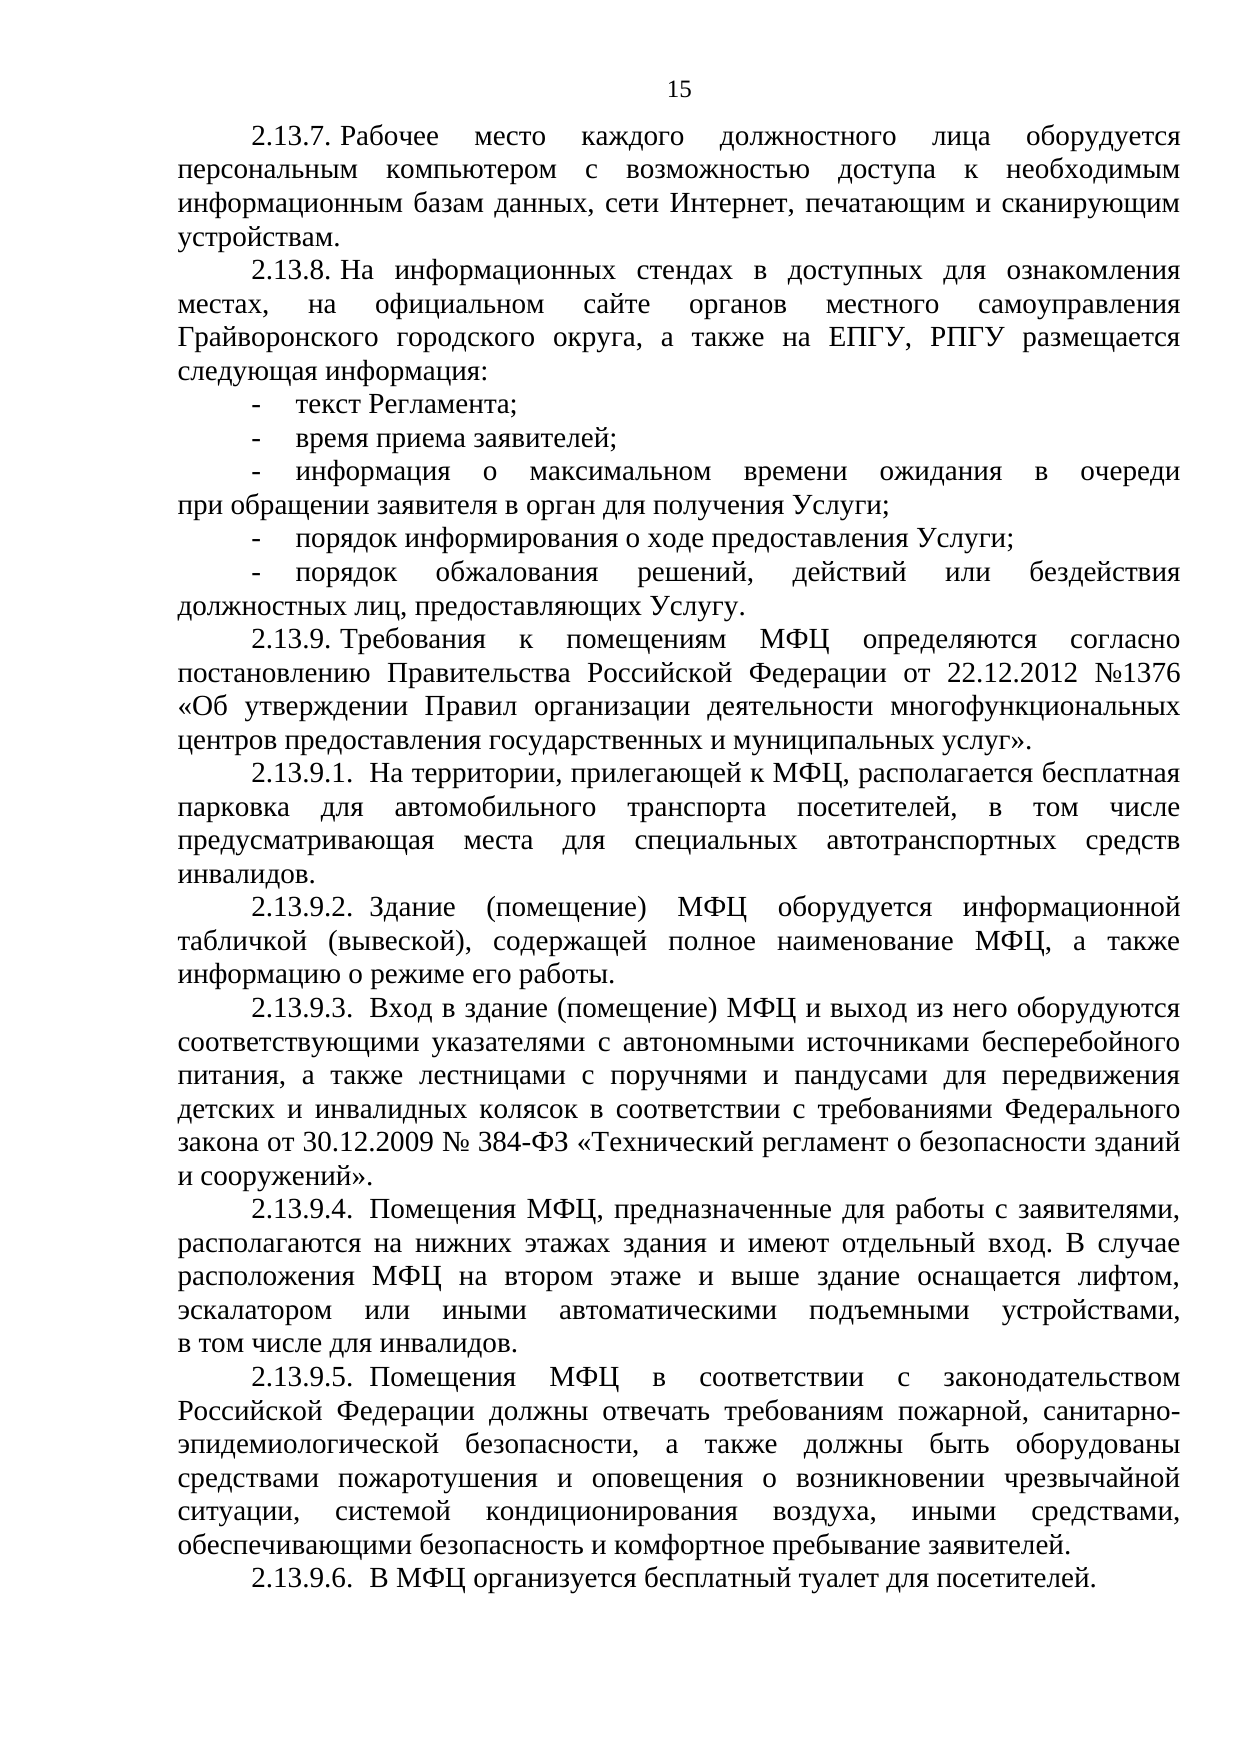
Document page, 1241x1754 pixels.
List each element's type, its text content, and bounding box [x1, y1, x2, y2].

text 2.13.9.1. На территории, прилегающей к МФЦ, располагается бесплатная парковка для автомобильного транспорта посетителей, в том числе предусматривающая места для специальных автотранспортных средств инвалидов. [177, 755, 1181, 889]
text - время приема заявителей; [177, 420, 1181, 453]
text - информация о максимальном времени ожидания в очереди при обращении заявителя в орган для получения Услуги; [177, 453, 1181, 521]
text 2.13.9.3. Вход в здание (помещение) МФЦ и выход из него оборудуются соответствующими указателями с автономными источниками бесперебойного питания, а также лестницами с поручнями и пандусами для передвижения детских и инвалидных колясок в соответствии с требованиями Федерального закона от 30.12.2009 № 384-ФЗ «Технический регламент о безопасности зданий и сооружений». [177, 990, 1181, 1191]
text 2.13.9.6. В МФЦ организуется бесплатный туалет для посетителей. [177, 1560, 1181, 1594]
text 2.13.8. На информационных стендах в доступных для ознакомления местах, на официальном сайте органов местного самоуправления Грайворонского городского округа, а также на ЕПГУ, РПГУ размещается следующая информация: [177, 252, 1181, 386]
text 2.13.9. Требования к помещениям МФЦ определяются согласно постановлению Правительства Российской Федерации от 22.12.2012 №1376 «Об утверждении Правил организации деятельности многофункциональных центров предоставления государственных и муниципальных услуг». [177, 621, 1181, 755]
text 2.13.9.4. Помещения МФЦ, предназначенные для работы с заявителями, располагаются на нижних этажах здания и имеют отдельный вход. В случае расположения МФЦ на втором этаже и выше здание оснащается лифтом, эскалатором или иными автоматическими подъемными устройствами, в том числе для инвалидов. [177, 1191, 1181, 1359]
text - порядок информирования о ходе предоставления Услуги; [177, 521, 1181, 554]
text - порядок обжалования решений, действий или бездействия должностных лиц, предоставляющих Услугу. [177, 554, 1181, 621]
text 2.13.9.2. Здание (помещение) МФЦ оборудуется информационной табличкой (вывеской), содержащей полное наименование МФЦ, а также информацию о режиме его работы. [177, 889, 1181, 990]
text 2.13.7. Рабочее место каждого должностного лица оборудуется персональным компьютером с возможностью доступа к необходимым информационным базам данных, сети Интернет, печатающим и сканирующим устройствам. [177, 118, 1181, 252]
text - текст Регламента; [177, 386, 1181, 420]
text 2.13.9.5. Помещения МФЦ в соответствии с законодательством Российской Федерации должны отвечать требованиям пожарной, санитарно-эпидемиологической безопасности, а также должны быть оборудованы средствами пожаротушения и оповещения о возникновении чрезвычайной ситуации, системой кондиционирования воздуха, иными средствами, обеспечивающими безопасность и комфортное пребывание заявителей. [177, 1359, 1181, 1560]
